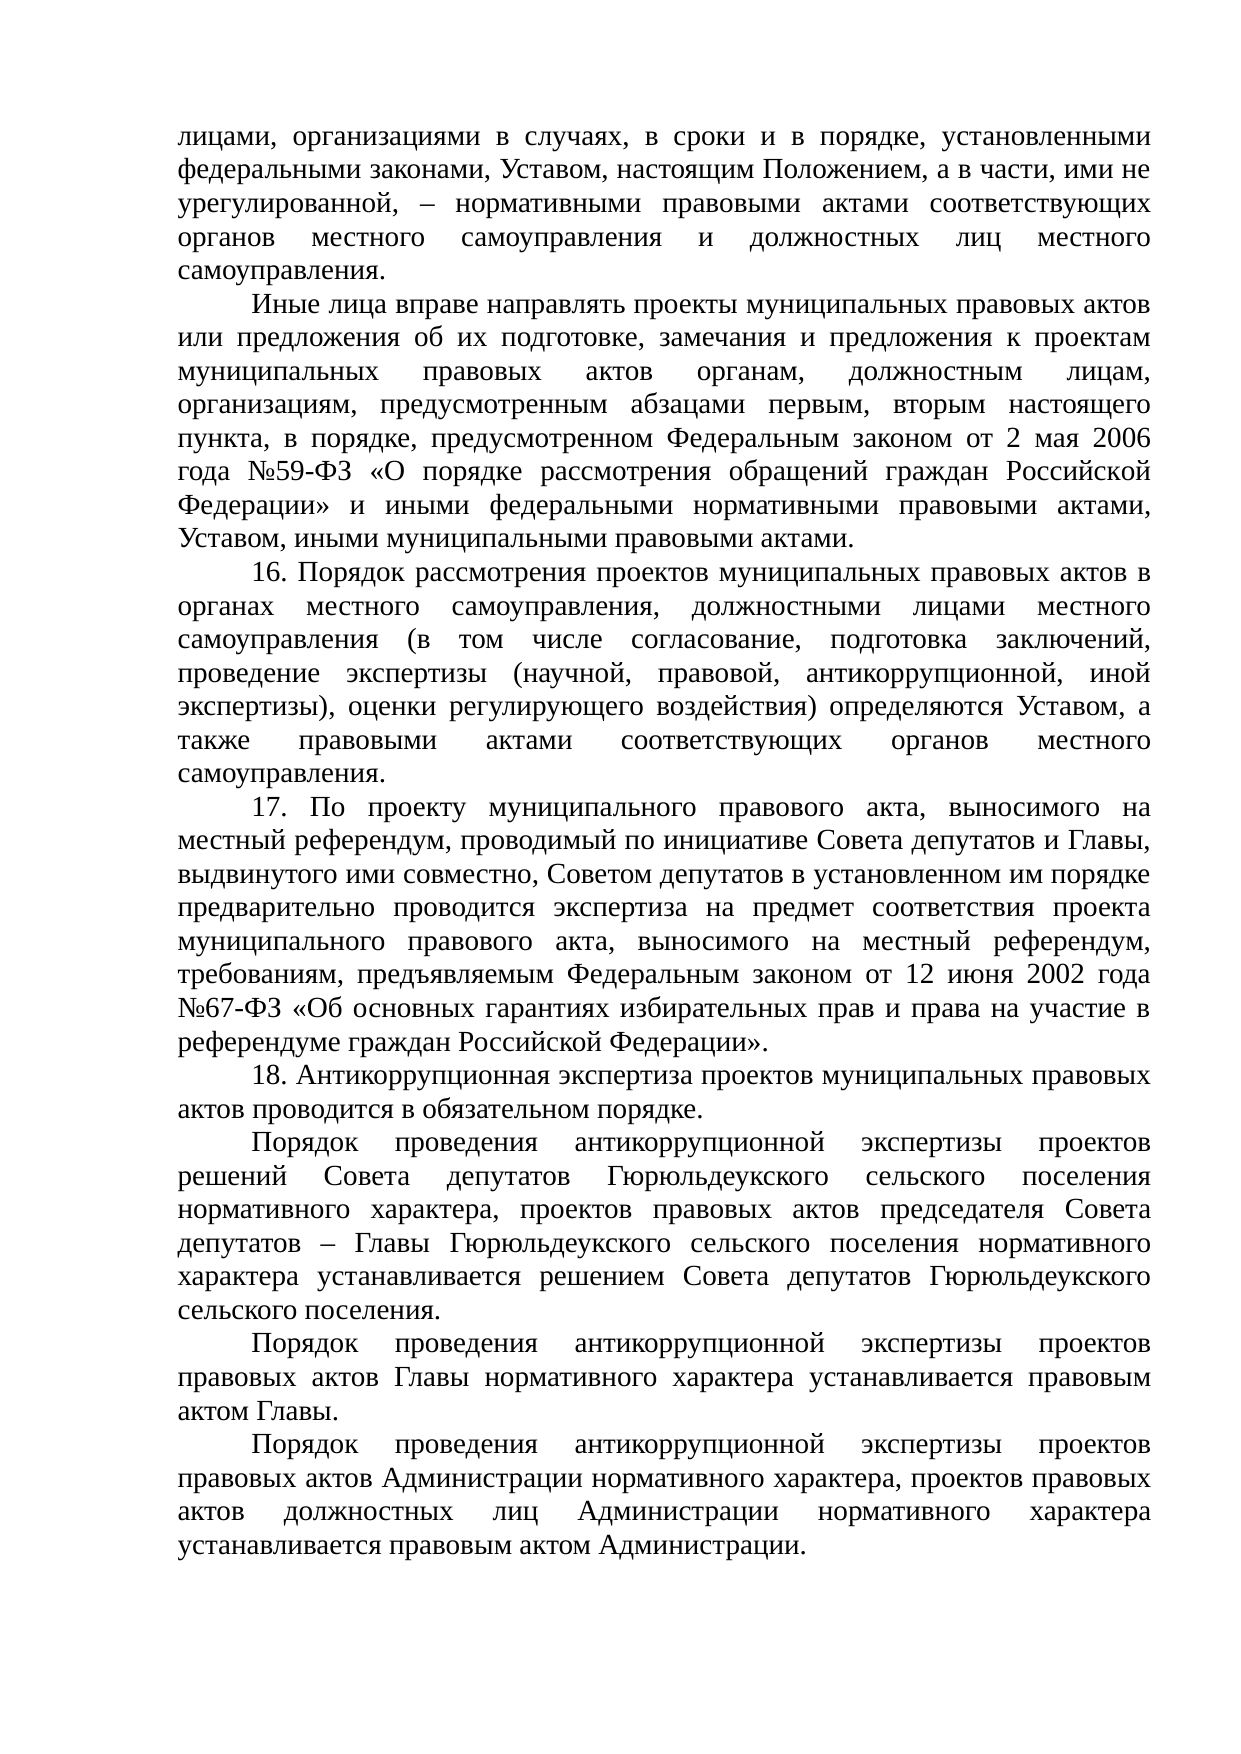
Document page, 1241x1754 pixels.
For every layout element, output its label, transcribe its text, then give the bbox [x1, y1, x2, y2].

text Иные лица вправе направлять проекты муниципальных правовых актов или предложения об их подготовке, замечания и предложения к проектам муниципальных правовых актов органам, должностным лицам, организациям, предусмотренным абзацами первым, вторым настоящего пункта, в порядке, предусмотренном Федеральным законом от 2 мая 2006 года №59-ФЗ «О порядке рассмотрения обращений граждан Российской Федерации» и иными федеральными нормативными правовыми актами, Уставом, иными муниципальными правовыми актами. [177, 286, 1152, 554]
text Порядок проведения антикоррупционной экспертизы проектов правовых актов Главы нормативного характера устанавливается правовым актом Главы. [177, 1326, 1152, 1426]
text 17. По проекту муниципального правового акта, выносимого на местный референдум, проводимый по инициативе Совета депутатов и Главы, выдвинутого ими совместно, Советом депутатов в установленном им порядке предварительно проводится экспертиза на предмет соответствия проекта муниципального правового акта, выносимого на местный референдум, требованиям, предъявляемым Федеральным законом от 12 июня 2002 года №67-ФЗ «Об основных гарантиях избирательных прав и права на участие в референдуме граждан Российской Федерации». [177, 789, 1152, 1057]
text Порядок проведения антикоррупционной экспертизы проектов правовых актов Администрации нормативного характера, проектов правовых актов должностных лиц Администрации нормативного характера устанавливается правовым актом Администрации. [177, 1426, 1152, 1560]
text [177, 118, 1152, 286]
text 16. Порядок рассмотрения проектов муниципальных правовых актов в органах местного самоуправления, должностными лицами местного самоуправления (в том числе согласование, подготовка заключений, проведение экспертизы (научной, правовой, антикоррупционной, иной экспертизы), оценки регулирующего воздействия) определяются Уставом, а также правовыми актами соответствующих органов местного самоуправления. [177, 554, 1152, 789]
text 18. Антикоррупционная экспертиза проектов муниципальных правовых актов проводится в обязательном порядке. [177, 1057, 1152, 1124]
text Порядок проведения антикоррупционной экспертизы проектов решений Совета депутатов Гюрюльдеукского сельского поселения нормативного характера, проектов правовых актов председателя Совета депутатов – Главы Гюрюльдеукского сельского поселения нормативного характера устанавливается решением Совета депутатов Гюрюльдеукского сельского поселения. [177, 1124, 1152, 1326]
